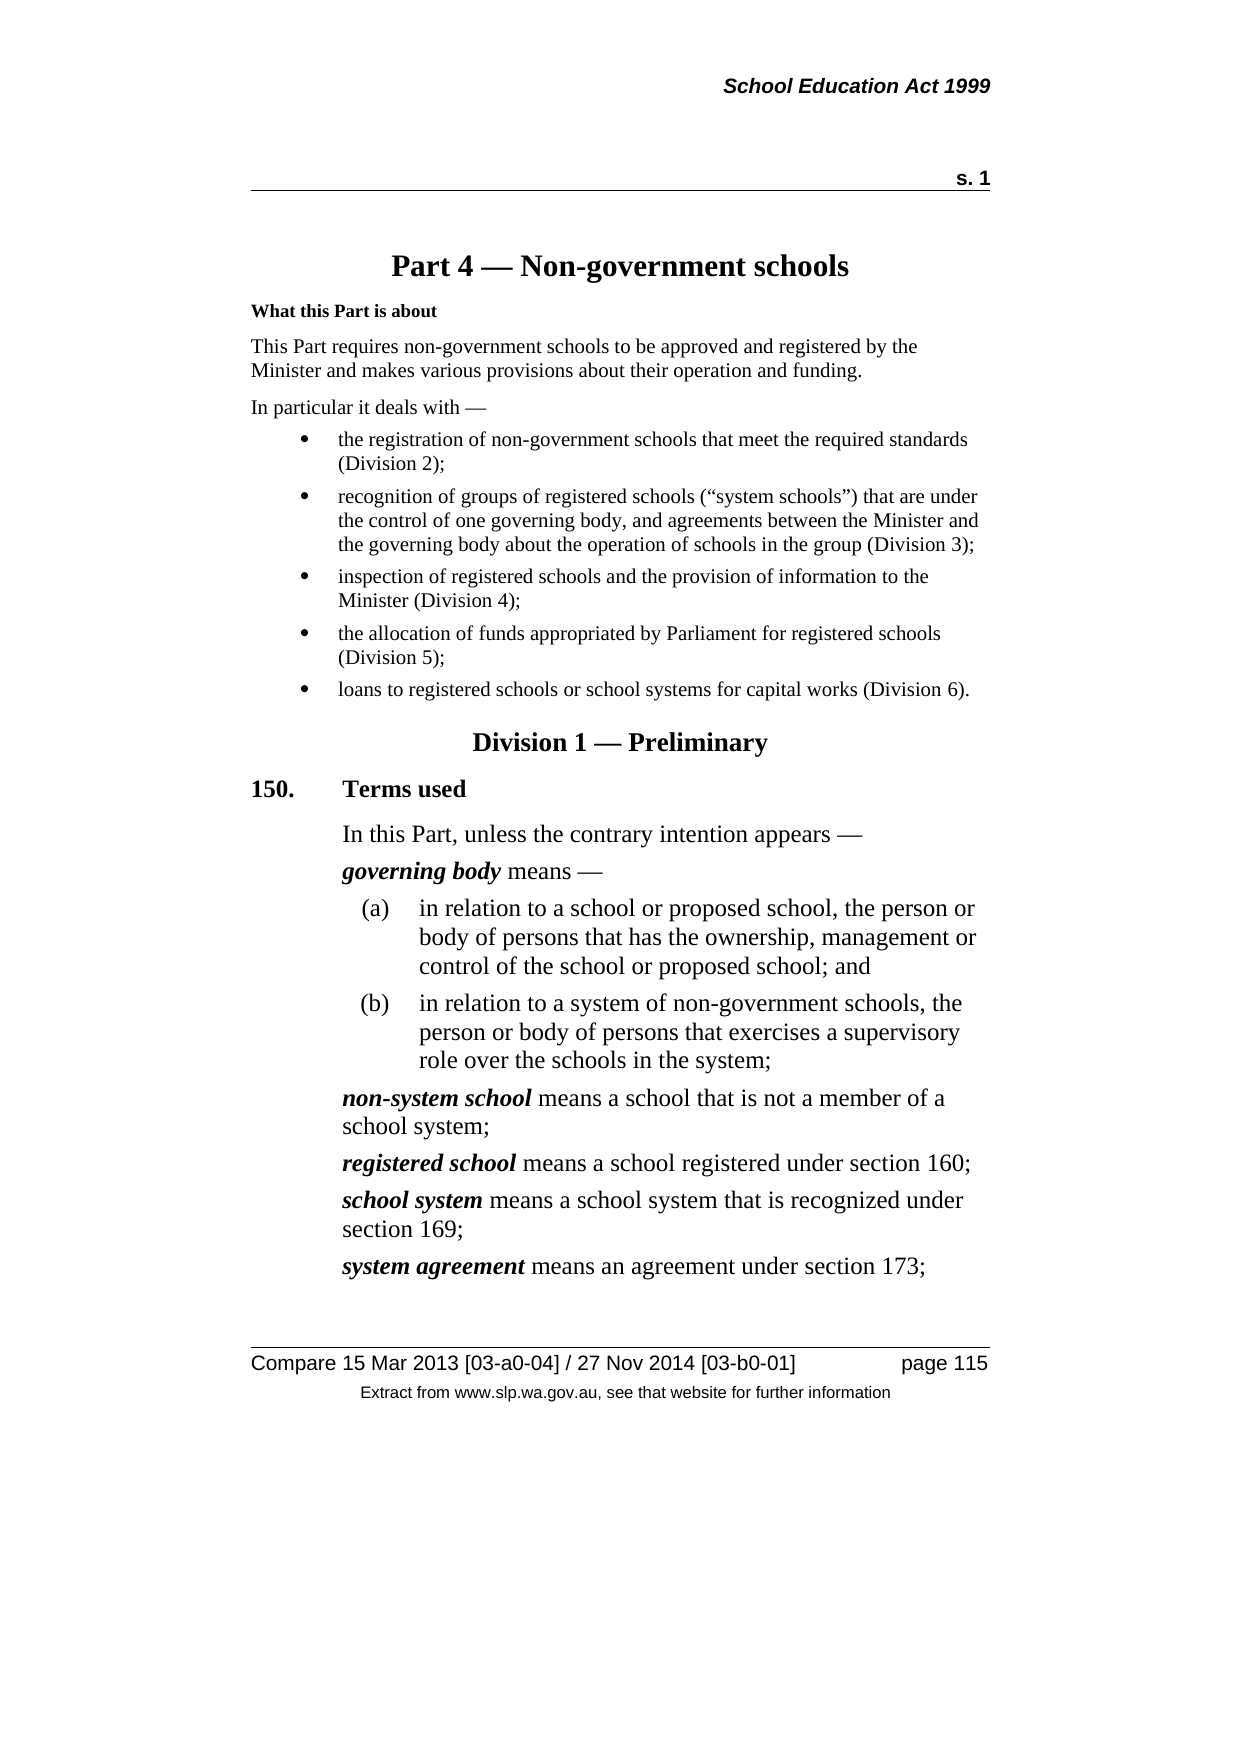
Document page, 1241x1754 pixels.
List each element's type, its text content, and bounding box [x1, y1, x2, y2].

subtitle Division 1 — Preliminary [251, 726, 990, 757]
subtitle Part 4 — Non-government schools [251, 247, 990, 283]
list recognition of groups of registered schools (“system schools”) that are under the control of one governing body, and agreements between the Minister and the governing body about the operation of schools in the group (Division 3); [301, 484, 990, 556]
list the allocation of funds appropriated by Parliament for registered schools (Division 5); [301, 621, 990, 669]
text registered school means a school registered under section 160; [251, 1148, 990, 1177]
text What this Part is about [251, 300, 990, 322]
text In particular it deals with — [251, 395, 990, 419]
text school system means a school system that is recognized under section 169; [251, 1186, 990, 1243]
list the registration of non-government schools that meet the required standards (Division 2); [301, 427, 990, 475]
text This Part requires non-government schools to be approved and registered by the Minister and makes various provisions about their operation and funding. [251, 334, 990, 382]
subtitle 150. Terms used [251, 774, 990, 803]
list loans to registered schools or school systems for capital works (Division 6). [301, 677, 990, 701]
text (b) in relation to a system of non-government schools, the person or body of persons that exercises a supervisory role over the schools in the system; [251, 988, 990, 1074]
text In this Part, unless the contrary intention appears — [251, 819, 990, 848]
list inspection of registered schools and the provision of information to the Minister (Division 4); [301, 564, 990, 612]
text non-system school means a school that is not a member of a school system; [251, 1083, 990, 1140]
text system agreement means an agreement under section 173; [251, 1251, 990, 1280]
text governing body means — [251, 856, 990, 885]
text (a) in relation to a school or proposed school, the person or body of persons that has the ownership, management or control of the school or proposed school; and [251, 893, 990, 980]
